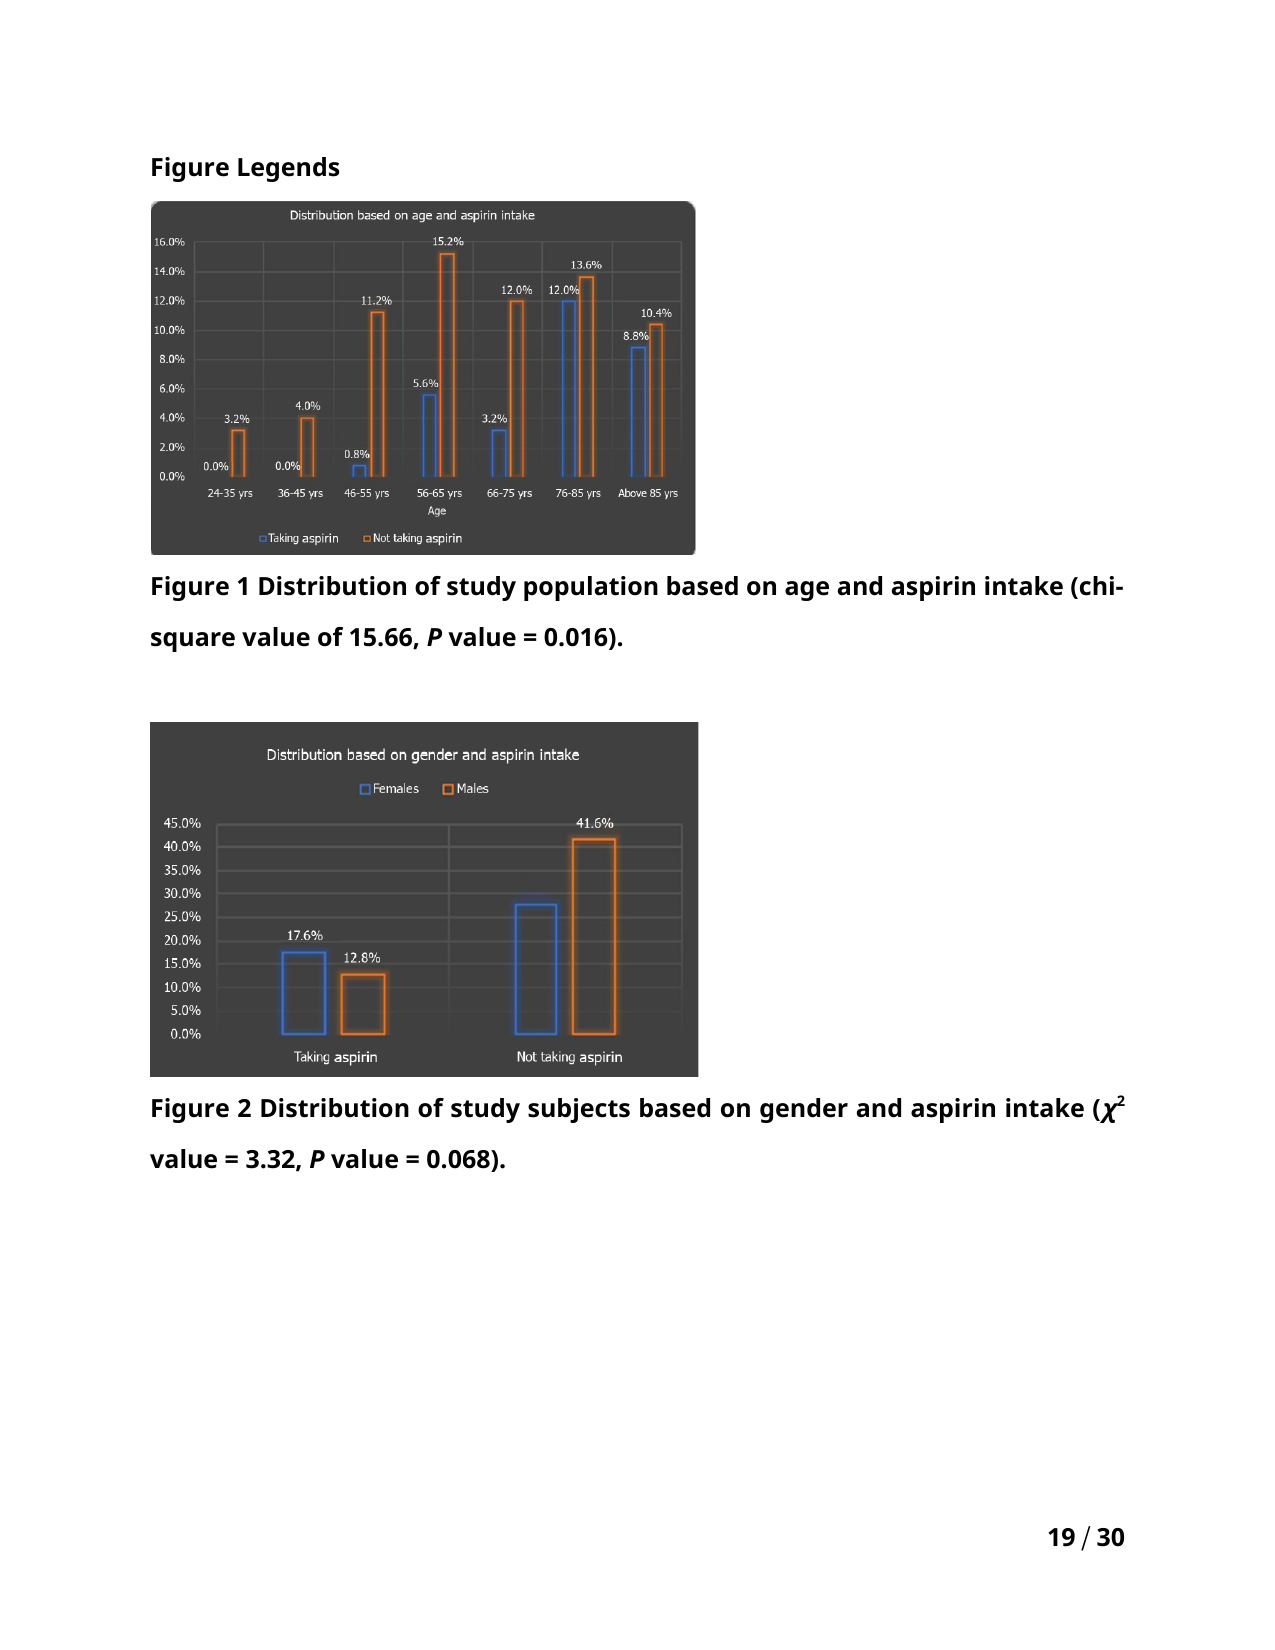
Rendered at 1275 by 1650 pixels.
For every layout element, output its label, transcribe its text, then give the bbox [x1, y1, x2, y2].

text Figure 2 Distribution of study subjects based on gender and aspirin intake (χ2 value = 3.32, P value = 0.068). [150, 1091, 1125, 1176]
picture [150, 722, 699, 1077]
text Figure Legends [150, 150, 1125, 184]
text Figure 1 Distribution of study population based on age and aspirin intake (chi-square value of 15.66, P value = 0.016). [150, 569, 1125, 654]
picture [150, 201, 696, 555]
